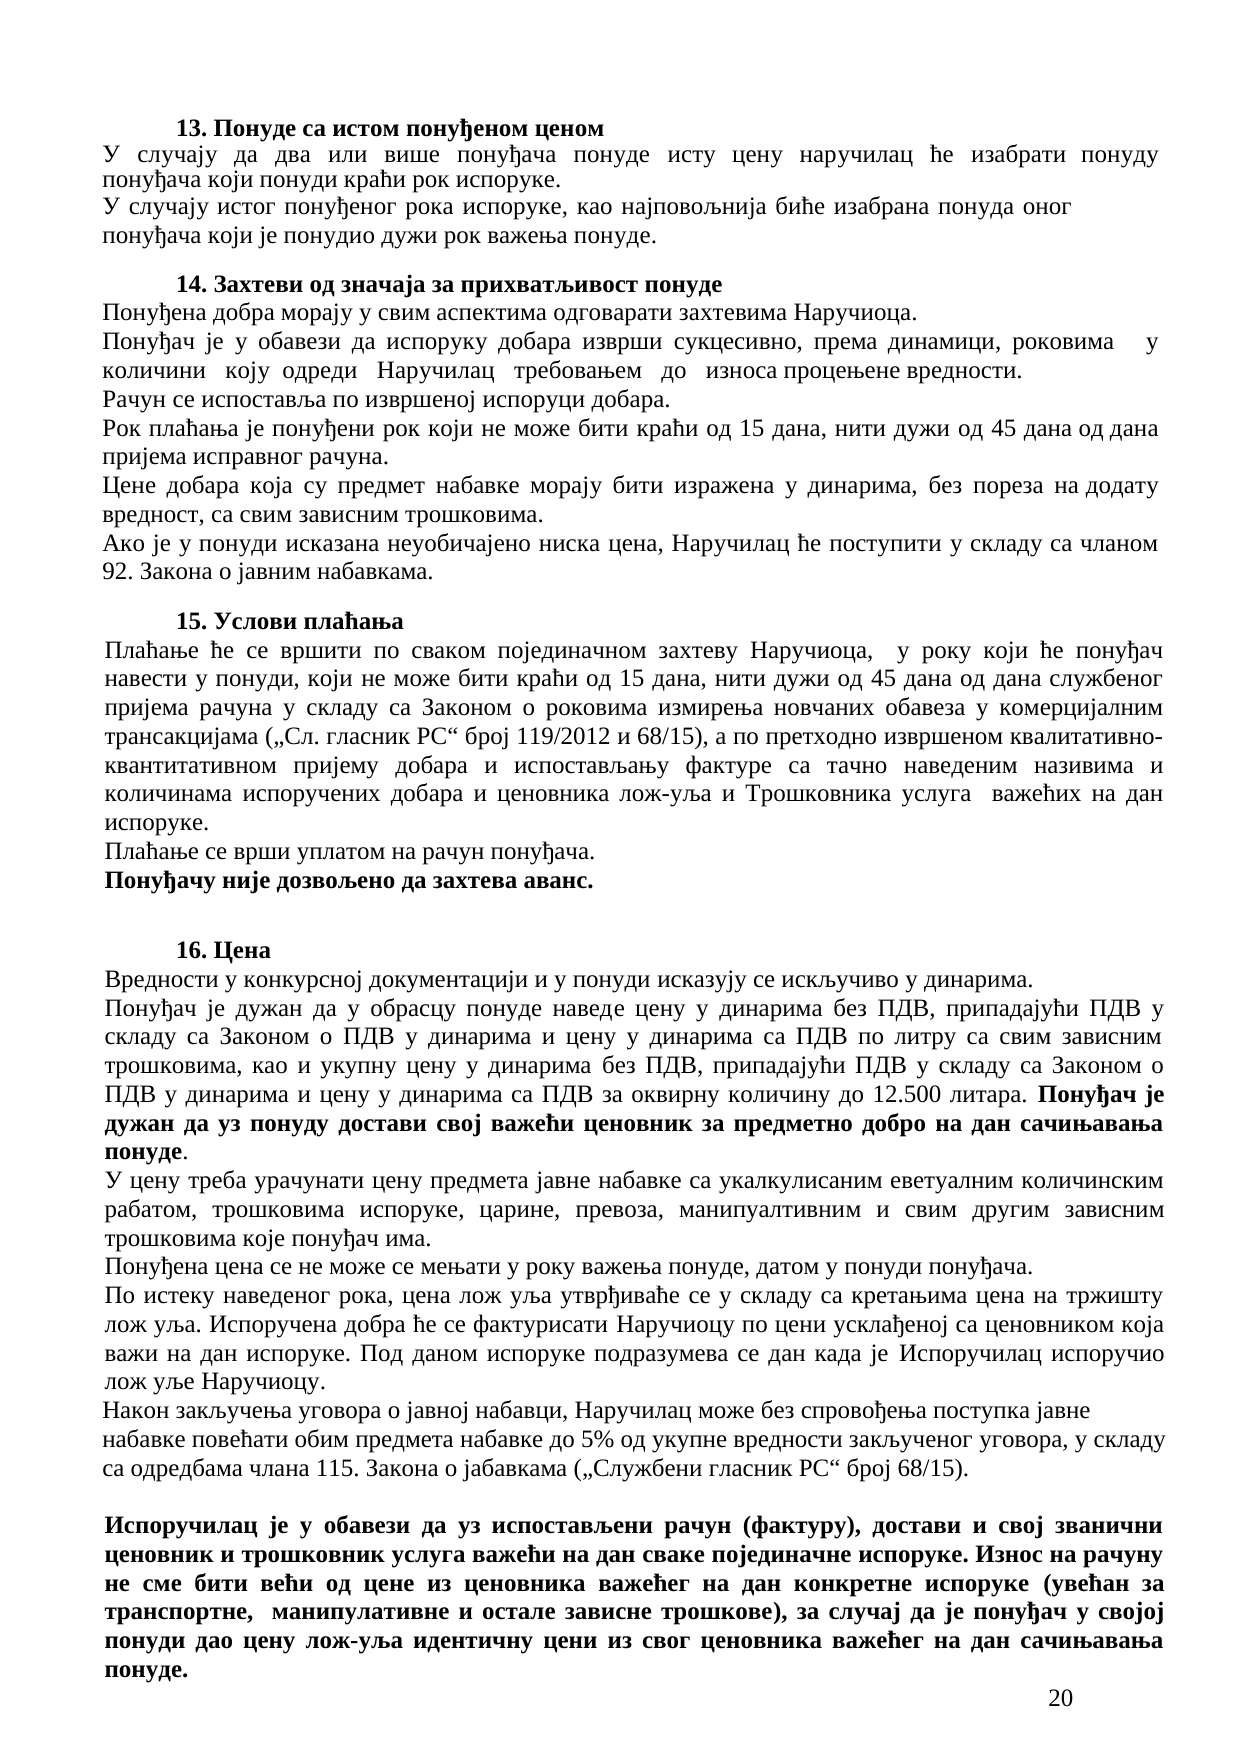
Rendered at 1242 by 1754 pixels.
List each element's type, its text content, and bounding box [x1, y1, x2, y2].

text У цену треба урачунати цену предмета јавне набавке са укалкулисаним еветуалним количинским рабатом, трошковима испоруке, царине, превоза, манипуалтивним и свим другим зависним трошковима које понуђач има. [104, 1165, 1164, 1251]
text 15. Услови плаћања [176, 606, 1167, 635]
text Ако је у понуди исказана неуобичајено ниска цена, Наручилац ће поступити у складу са чланом 92. Закона о јавним набавкама. [102, 528, 1158, 585]
text Понуђач је дужан да у обрасцу понуде наведе цену у динарима без ПДВ, припадајући ПДВ у складу са Законом о ПДВ у динарима и цену у динарима са ПДВ по литру са свим зависним трошковима, као и укупну цену у динарима без ПДВ, припадајући ПДВ у складу са Законом о ПДВ у динарима и цену у динарима са ПДВ за оквирну количину до 12.500 литара. Понуђач је дужан да уз понуду достави свој важећи ценовник за предметно добро на дан сачињавања понуде. [104, 993, 1164, 1165]
text Вредности у конкурсној документацији и у понуди исказују се искључиво у динарима. [104, 964, 1164, 993]
text набавке повећати обим предмета набавке до 5% од укупне вредности закљученог уговора, у складу [89, 1424, 1167, 1453]
text понуђача који је понудио дужи рок важења понуде. [102, 220, 744, 249]
text 20 [104, 1683, 1164, 1711]
text По истеку наведеног рока, цена лож уља утврђиваће се у складу са кретањима цена на тржишту лож уља. Испоручена добра ће се фактурисати Наручиоцу по цени усклађеној са ценовником која важи на дан испоруке. Под даном испоруке подразумева се дан када је Испоручилац испоручио лож уље Наручиоцу. [104, 1280, 1164, 1395]
text 14. Захтеви од значаја за прихватљивост понуде [176, 269, 1167, 298]
text Плаћање се врши уплатом на рачун понуђача. [89, 836, 1164, 865]
text Испоручилац је у обавези да уз испостављени рачун (фактуру), достави и свој званични ценовник и трошковник услуга важећи на дан сваке појединачне испоруке. Износ на рачуну не сме бити већи од цене из ценовника важећег на дан конкретне испоруке (увећан за транспортне, манипулативне и остале зависне трошкове), за случај да је понуђач у својој понуди дао цену лож-уља идентичну цени из свог ценовника важећег на дан сачињавања понуде. [104, 1510, 1164, 1683]
text Понуђач је у обавези да испоруку добара изврши сукцесивно, према динамици, роковима у количини коју одреди Наручилац требовањем до износа процењене вредности. [102, 326, 1158, 384]
text 16. Цена [176, 935, 1167, 964]
text Цене добара која су предмет набавке морају бити изражена у динарима, без пореза на додату вредност, са свим зависним трошковима. [102, 470, 1158, 528]
text У случају да два или више понуђача понуде исту цену наручилац ће изабрати понуду понуђача који понуди краћи рок испоруке. [102, 142, 1159, 192]
text Понуђена цена се не може се мењати у року важења понуде, датом у понуди понуђача. [89, 1251, 1164, 1280]
text Плаћање ће се вршити по сваком појединачном захтеву Наручиоца, у року који ће понуђач навести у понуди, који не може бити краћи од 15 дана, нити дужи од 45 дана од дана службеног пријема рачуна у складу са Законом о роковима измирења новчаних обавеза у комерцијалним трансакцијама („Сл. гласник РС“ број 119/2012 и 68/15), а по претходно извршеном квалитативно-квантитативном пријему добара и испостављању фактуре са тачно наведеним називима и количинама испоручених добара и ценовника лож-уља и Трошковника услуга важећих на дан испоруке. [104, 635, 1164, 836]
text Након закључења уговора о јавној набавци, Наручилац може без спровођења поступка јавне [89, 1395, 1167, 1424]
text Рок плаћања је понуђени рок који не може бити краћи од 15 дана, нити дужи од 45 дана од дана пријема исправног рачуна. [102, 413, 1158, 470]
text Понуђена добра морају у свим аспектима одговарати захтевима Наручиоца. [102, 298, 1000, 326]
text У случају истог понуђеног рока испоруке, као најповољнија биће изабрана понуда оног [102, 192, 1157, 220]
text са одредбама члана 115. Закона о јабавкама („Службени гласник РС“ број 68/15). [89, 1453, 1167, 1481]
text 13. Понуде са истом понуђеном ценом [176, 113, 1167, 142]
text Понуђачу није дозвољено да захтева аванс. [104, 865, 1164, 893]
text Рачун се испоставља по извршеној испоруци добара. [102, 384, 758, 413]
